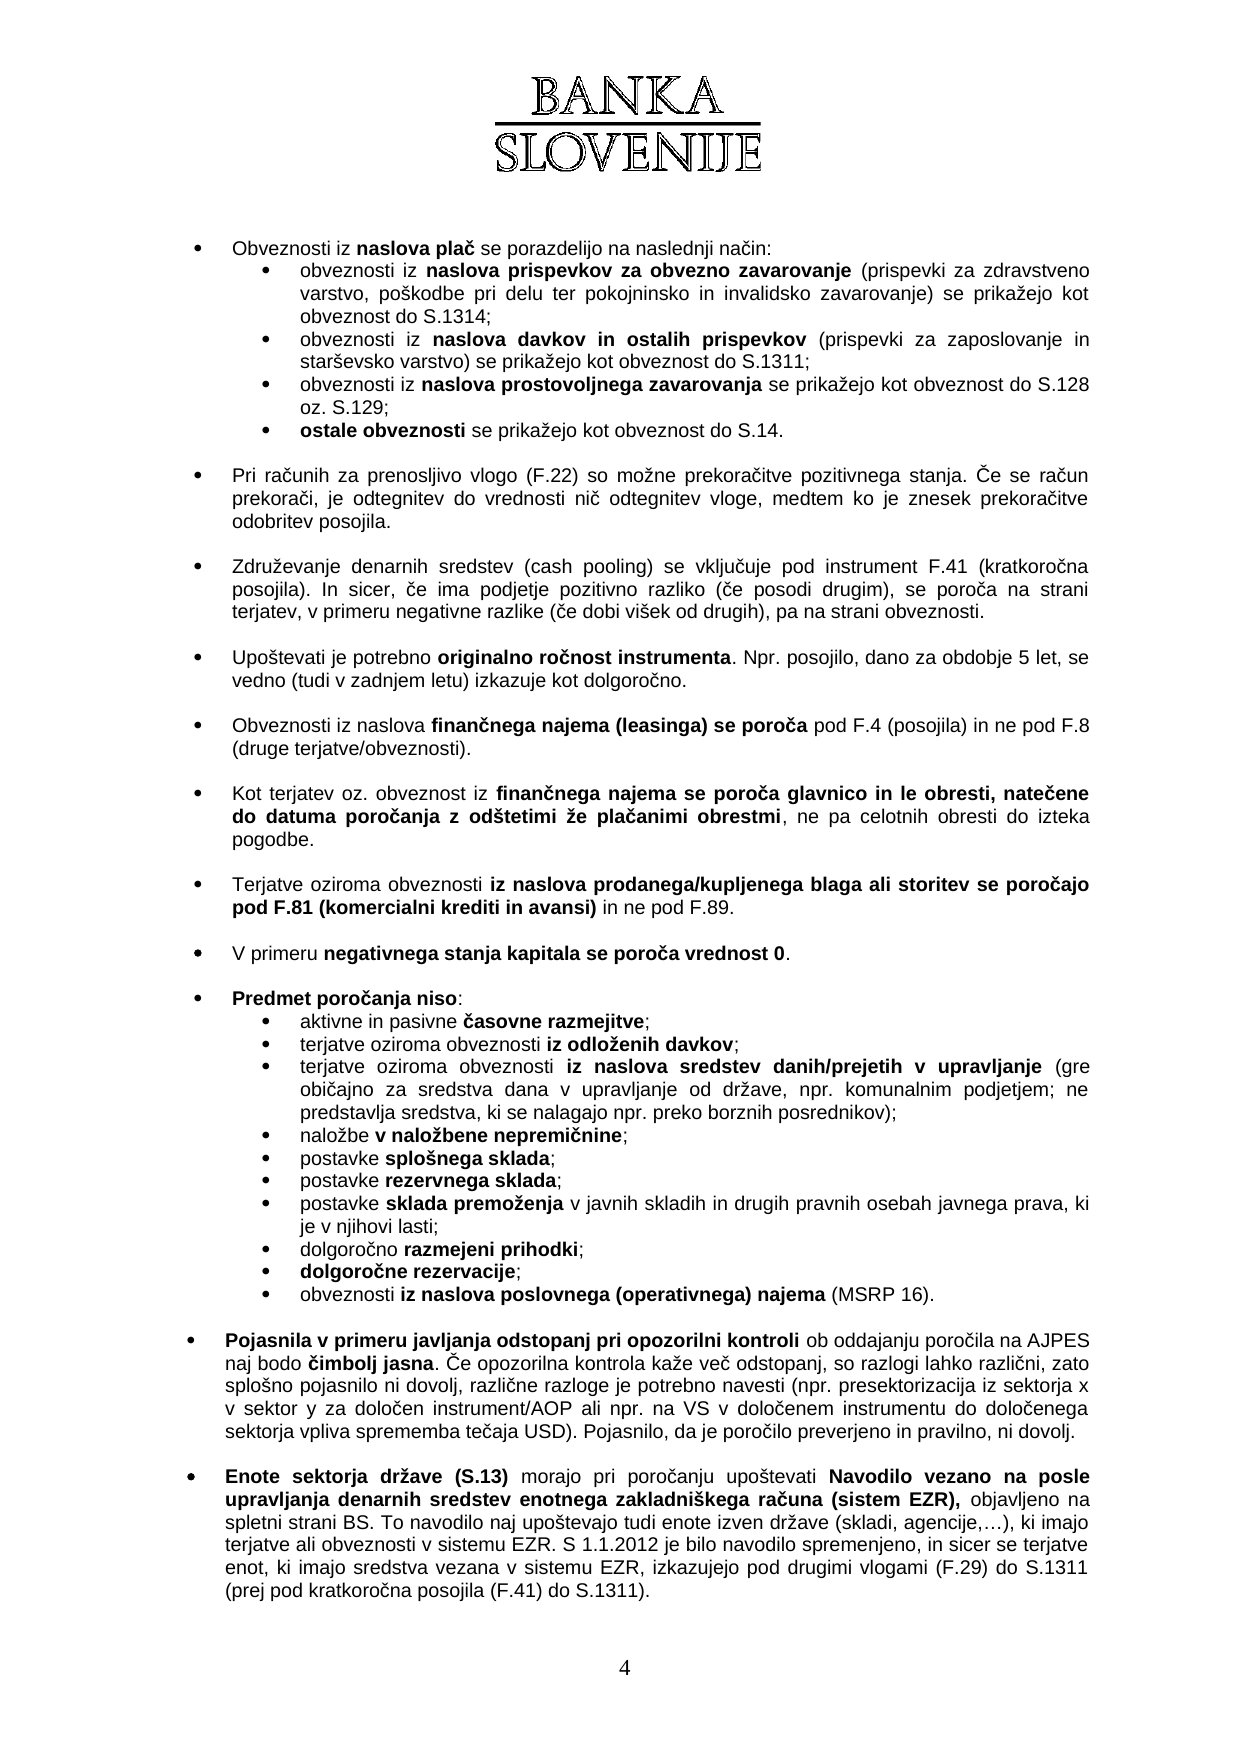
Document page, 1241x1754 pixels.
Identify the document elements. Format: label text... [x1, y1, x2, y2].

list postavke rezervnega sklada; [262, 1169, 1090, 1192]
list Enote sektorja države (S.13) morajo pri poročanju upoštevati Navodilo vezano na posle upravljanja denarnih sredstev enotnega zakladniškega računa (sistem EZR), objavljeno na spletni strani BS. To navodilo naj upoštevajo tudi enote izven države (skladi, agencije,…), ki imajo terjatve ali obveznosti v sistemu EZR. S 1.1.2012 je bilo navodilo spremenjeno, in sicer se terjatve enot, ki imajo sredstva vezana v sistemu EZR, izkazujejo pod drugimi vlogami (F.29) do S.1311 (prej pod kratkoročna posojila (F.41) do S.1311). [187, 1465, 1090, 1601]
list Pri računih za prenosljivo vlogo (F.22) so možne prekoračitve pozitivnega stanja. Če se račun prekorači, je odtegnitev do vrednosti nič odtegnitev vloge, medtem ko je znesek prekoračitve odobritev posojila. [194, 464, 1090, 532]
list naložbe v naložbene nepremičnine; [262, 1124, 1090, 1146]
list postavke splošnega sklada; [262, 1146, 1090, 1169]
list terjatve oziroma obveznosti iz naslova sredstev danih/prejetih v upravljanje (gre običajno za sredstva dana v upravljanje od države, npr. komunalnim podjetjem; ne predstavlja sredstva, ki se nalagajo npr. preko borznih posrednikov); [262, 1055, 1090, 1124]
list V primeru negativnega stanja kapitala se poroča vrednost 0. [194, 941, 1090, 964]
list obveznosti iz naslova prispevkov za obvezno zavarovanje (prispevki za zdravstveno varstvo, poškodbe pri delu ter pokojninsko in invalidsko zavarovanje) se prikažejo kot obveznost do S.1314; [262, 259, 1090, 327]
list ostale obveznosti se prikažejo kot obveznost do S.14. [262, 418, 1090, 441]
picture [495, 75, 761, 172]
list dolgoročne rezervacije; [262, 1260, 1090, 1283]
list aktivne in pasivne časovne razmejitve; [262, 1010, 1090, 1033]
list Upoštevati je potrebno originalno ročnost instrumenta. Npr. posojilo, dano za obdobje 5 let, se vedno (tudi v zadnjem letu) izkazuje kot dolgoročno. [194, 646, 1090, 691]
list Kot terjatev oz. obveznost iz finančnega najema se poroča glavnico in le obresti, natečene do datuma poročanja z odštetimi že plačanimi obrestmi, ne pa celotnih obresti do izteka pogodbe. [194, 782, 1090, 851]
list Predmet poročanja niso: [194, 987, 1090, 1010]
list Združevanje denarnih sredstev (cash pooling) se vključuje pod instrument F.41 (kratkoročna posojila). In sicer, če ima podjetje pozitivno razliko (če posodi drugim), se poroča na strani terjatev, v primeru negativne razlike (če dobi višek od drugih), pa na strani obveznosti. [194, 555, 1090, 623]
list Obveznosti iz naslova plač se porazdelijo na naslednji način: [194, 236, 1090, 259]
list Pojasnila v primeru javljanja odstopanj pri opozorilni kontroli ob oddajanju poročila na AJPES naj bodo čimbolj jasna. Če opozorilna kontrola kaže več odstopanj, so razlogi lahko različni, zato splošno pojasnilo ni dovolj, različne razloge je potrebno navesti (npr. presektorizacija iz sektorja x v sektor y za določen instrument/AOP ali npr. na VS v določenem instrumentu do določenega sektorja vpliva sprememba tečaja USD). Pojasnilo, da je poročilo preverjeno in pravilno, ni dovolj. [187, 1329, 1090, 1442]
list terjatve oziroma obveznosti iz odloženih davkov; [262, 1033, 1090, 1055]
list postavke sklada premoženja v javnih skladih in drugih pravnih osebah javnega prava, ki je v njihovi lasti; [262, 1192, 1090, 1238]
list obveznosti iz naslova prostovoljnega zavarovanja se prikažejo kot obveznost do S.128 oz. S.129; [262, 373, 1090, 418]
list Terjatve oziroma obveznosti iz naslova prodanega/kupljenega blaga ali storitev se poročajo pod F.81 (komercialni krediti in avansi) in ne pod F.89. [194, 873, 1090, 919]
list Obveznosti iz naslova finančnega najema (leasinga) se poroča pod F.4 (posojila) in ne pod F.8 (druge terjatve/obveznosti). [194, 714, 1090, 759]
list obveznosti iz naslova poslovnega (operativnega) najema (MSRP 16). [262, 1283, 1090, 1306]
list dolgoročno razmejeni prihodki; [262, 1238, 1090, 1260]
list obveznosti iz naslova davkov in ostalih prispevkov (prispevki za zaposlovanje in starševsko varstvo) se prikažejo kot obveznost do S.1311; [262, 327, 1090, 373]
